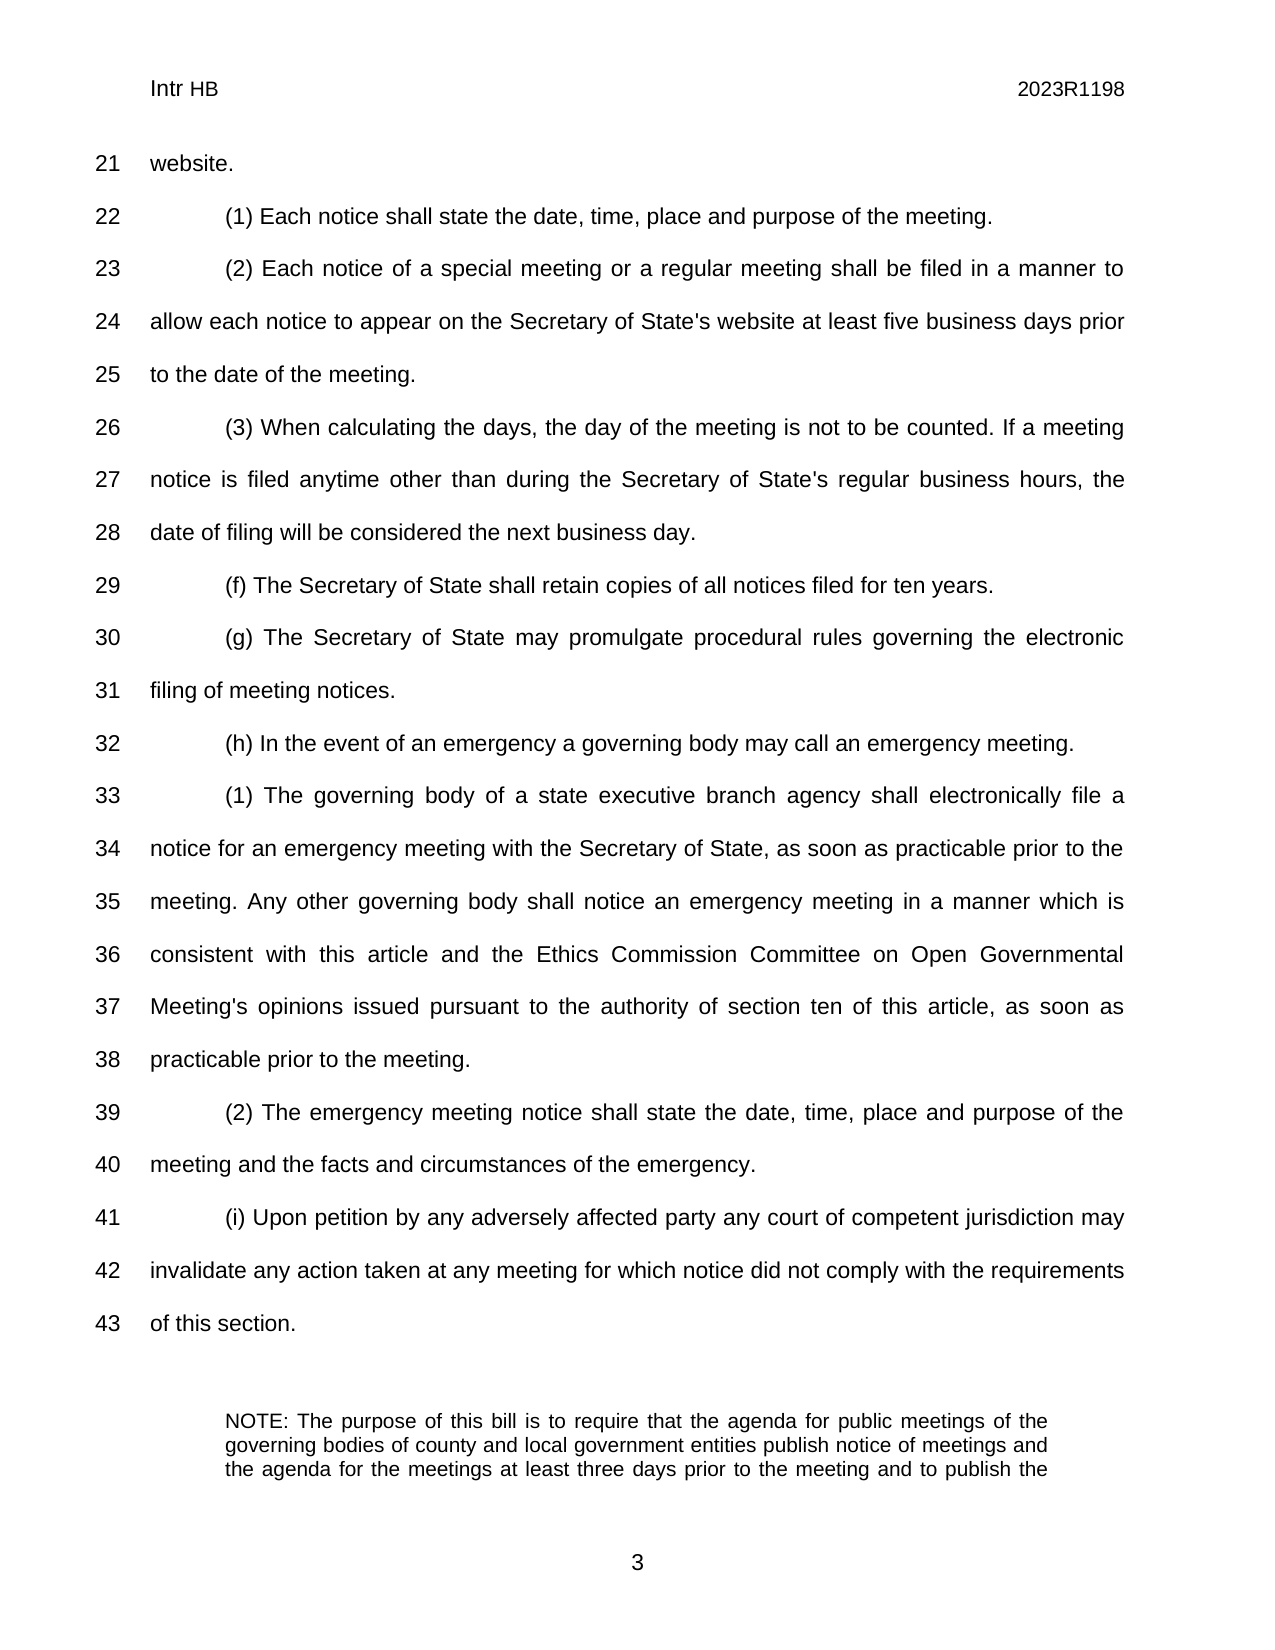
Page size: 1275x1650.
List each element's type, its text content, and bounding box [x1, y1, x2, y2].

text (g) The Secretary of State may promulgate procedural rules governing the electronic filing of meeting notices. [150, 624, 1125, 703]
text (i) Upon petition by any adversely affected party any court of competent jurisdiction may invalidate any action taken at any meeting for which notice did not comply with the requirements of this section. [150, 1204, 1125, 1336]
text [150, 150, 1125, 176]
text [225, 1409, 1050, 1481]
text (f) The Secretary of State shall retain copies of all notices filed for ten years. [150, 572, 1125, 598]
text (2) Each notice of a special meeting or a regular meeting shall be filed in a manner to allow each notice to appear on the Secretary of States website at least five business days prior to the date of the meeting. [150, 255, 1125, 387]
text (3) When calculating the days, the day of the meeting is not to be counted. If a meeting notice is filed anytime other than during the Secretary of States regular business hours, the date of filing will be considered the next business day. [150, 413, 1125, 545]
text (2) The emergency meeting notice shall state the date, time, place and purpose of the meeting and the facts and circumstances of the emergency. [150, 1099, 1125, 1178]
text (1) The governing body of a state executive branch agency shall electronically file a notice for an emergency meeting with the Secretary of State, as soon as practicable prior to the meeting. Any other governing body shall notice an emergency meeting in a manner which is consistent with this article and the Ethics Commission Committee on Open Governmental Meetings opinions issued pursuant to the authority of section ten of this article, as soon as practicable prior to the meeting. [150, 782, 1125, 1072]
text (1) Each notice shall state the date, time, place and purpose of the meeting. [150, 203, 1125, 229]
text (h) In the event of an emergency a governing body may call an emergency meeting. [150, 730, 1125, 756]
